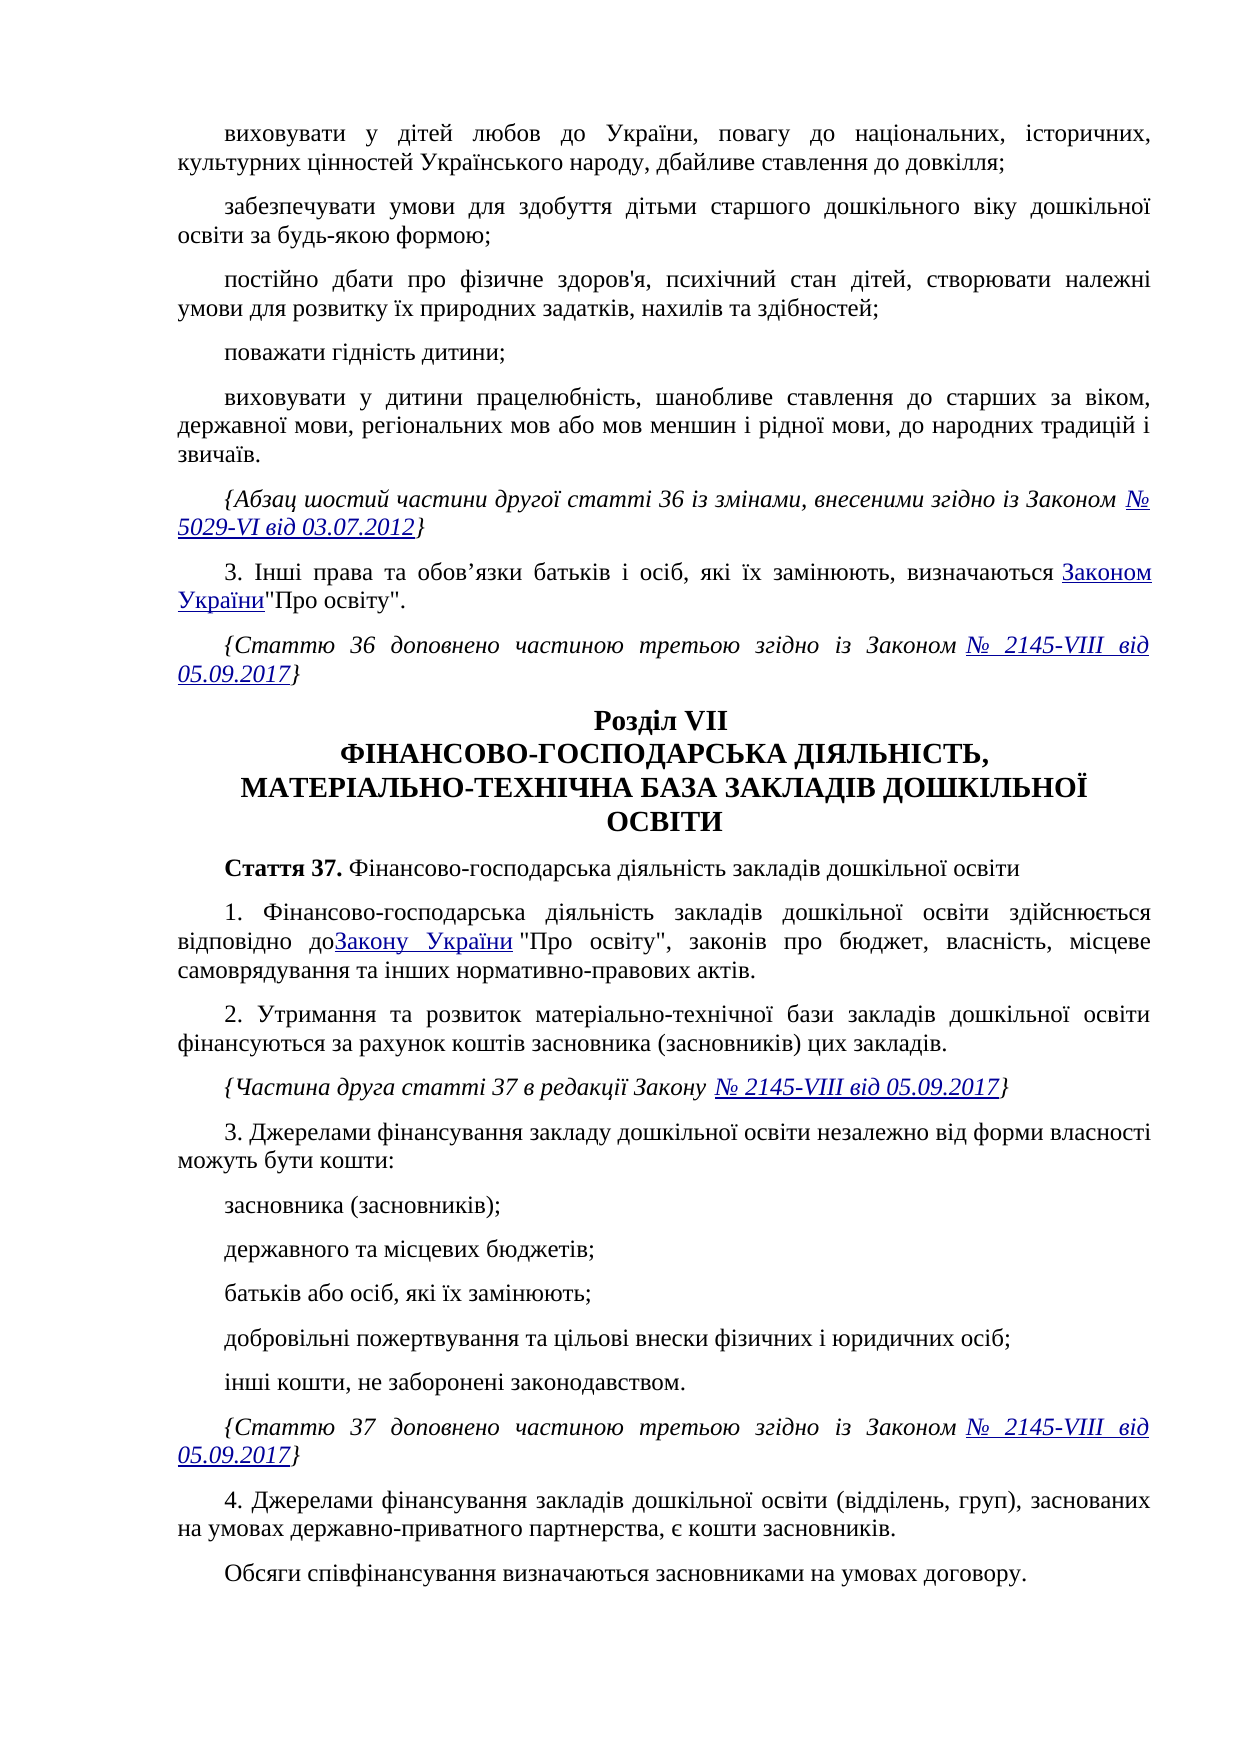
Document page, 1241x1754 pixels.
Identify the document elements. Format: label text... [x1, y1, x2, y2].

text {Частина друга статті 37 в редакції Закону № 2145-VIII від 05.09.2017} [177, 1072, 1152, 1101]
text 3. Джерелами фінансування закладу дошкільної освіти незалежно від форми власності можуть бути кошти: [177, 1117, 1152, 1174]
text постійно дбати про фізичне здоров'я, психічний стан дітей, створювати належні умови для розвитку їх природних задатків, нахилів та здібностей; [177, 264, 1152, 322]
text {Статтю 36 доповнено частиною третьою згідно із Законом № 2145-VIII від 05.09.2017} [177, 630, 1152, 687]
text поважати гідність дитини; [177, 337, 1152, 366]
text 3. Інші права та обов’язки батьків і осіб, які їх замінюють, визначаються Законом України"Про освіту". [177, 557, 1152, 614]
text Обсяги співфінансування визначаються засновниками на умовах договору. [177, 1558, 1152, 1587]
text забезпечувати умови для здобуття дітьми старшого дошкільного віку дошкільної освіти за будь-якою формою; [177, 191, 1152, 249]
text Стаття 37. Фінансово-господарська діяльність закладів дошкільної освіти [177, 853, 1152, 882]
text інші кошти, не заборонені законодавством. [177, 1367, 1152, 1396]
text {Абзац шостий частини другої статті 36 із змінами, внесеними згідно із Законом № 5029-VI від 03.07.2012} [177, 484, 1152, 541]
text батьків або осіб, які їх замінюють; [177, 1278, 1152, 1307]
text добровільні пожертвування та цільові внески фізичних і юридичних осіб; [177, 1323, 1152, 1352]
text Розділ VII ФІНАНСОВО-ГОСПОДАРСЬКА ДІЯЛЬНІСТЬ, МАТЕРІАЛЬНО-ТЕХНІЧНА БАЗА ЗАКЛАДІВ ДОШКІЛЬНОЇ ОСВІТИ [224, 703, 1105, 837]
text виховувати у дітей любов до України, повагу до національних, історичних, культурних цінностей Українського народу, дбайливе ставлення до довкілля; [177, 118, 1152, 176]
text засновника (засновників); [177, 1190, 1152, 1218]
text 2. Утримання та розвиток матеріально-технічної бази закладів дошкільної освіти фінансуються за рахунок коштів засновника (засновників) цих закладів. [177, 999, 1152, 1057]
text 4. Джерелами фінансування закладів дошкільної освіти (відділень, груп), заснованих на умовах державно-приватного партнерства, є кошти засновників. [177, 1485, 1152, 1542]
text 1. Фінансово-господарська діяльність закладів дошкільної освіти здійснюється відповідно доЗакону України "Про освіту", законів про бюджет, власність, місцеве самоврядування та інших нормативно-правових актів. [177, 897, 1152, 983]
text виховувати у дитини працелюбність, шанобливе ставлення до старших за віком, державної мови, регіональних мов або мов меншин і рідної мови, до народних традицій і звичаїв. [177, 382, 1152, 468]
text державного та місцевих бюджетів; [177, 1234, 1152, 1263]
text {Статтю 37 доповнено частиною третьою згідно із Законом № 2145-VIII від 05.09.2017} [177, 1412, 1152, 1469]
